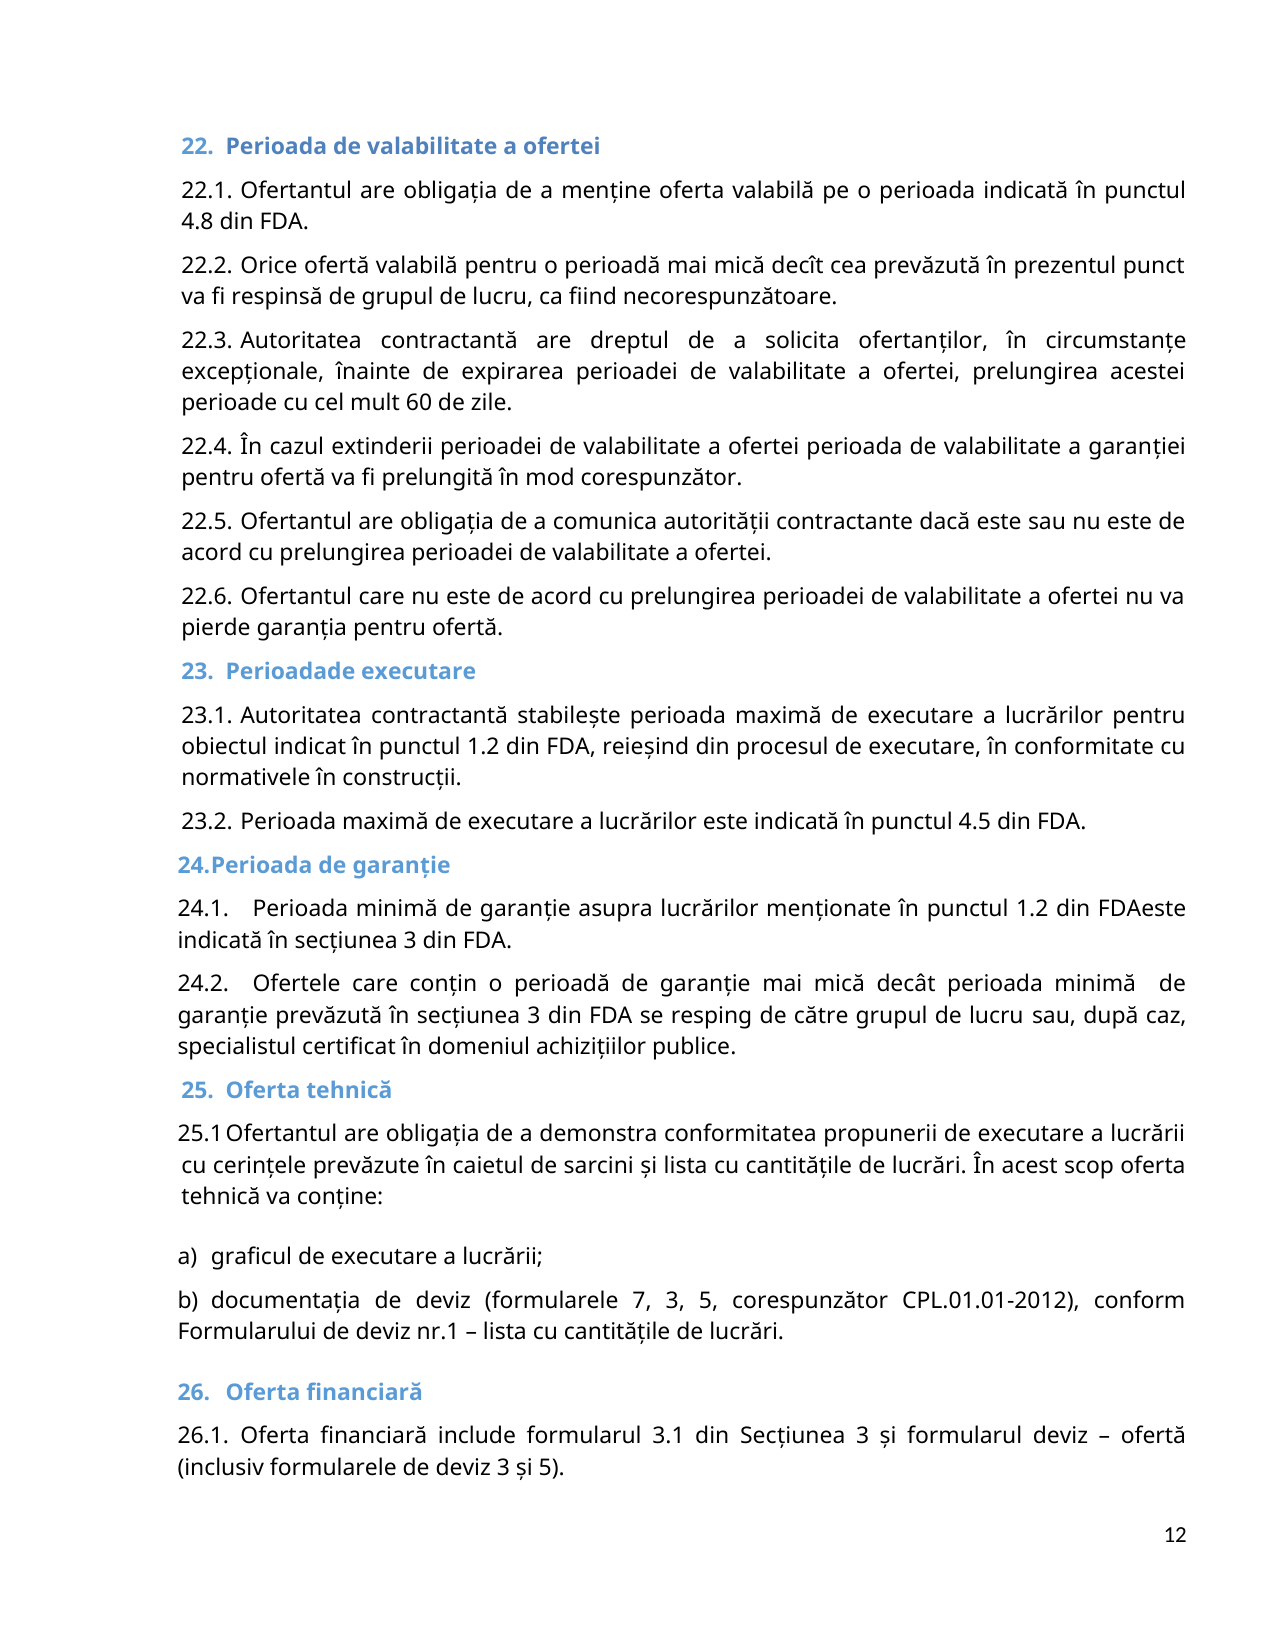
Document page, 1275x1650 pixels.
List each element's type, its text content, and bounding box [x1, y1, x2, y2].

list Ofertele care conţin o perioadă de garanţie mai mică decât perioada minimă de garanţie prevăzută în secțiunea 3 din FDA se resping de către grupul de lucru sau, după caz, specialistul certificat în domeniul achizițiilor publice. [177, 967, 1186, 1061]
list Oferta financiară [177, 1376, 1186, 1407]
list Perioada de valabilitate a ofertei [181, 130, 1186, 161]
list Oferta tehnică [181, 1073, 1186, 1105]
list Autoritatea contractantă are dreptul de a solicita ofertanţilor, în circumstanţe excepţionale, înainte de expirarea perioadei de valabilitate a ofertei, prelungirea acestei perioade cu cel mult 60 de zile. [181, 323, 1186, 417]
list Perioada de garanție [177, 848, 1186, 880]
list În cazul extinderii perioadei de valabilitate a ofertei perioada de valabilitate a garanţiei pentru ofertă va fi prelungită în mod corespunzător. [181, 430, 1186, 492]
list Ofertantul care nu este de acord cu prelungirea perioadei de valabilitate a ofertei nu va pierde garanţia pentru ofertă. [181, 580, 1186, 642]
list Perioadade executare [181, 655, 1186, 686]
list Autoritatea contractantă stabileşte perioada maximă de executare a lucrărilor pentru obiectul indicat în punctul 1.2 din FDA, reieşind din procesul de executare, în conformitate cu normativele în construcţii. [181, 698, 1186, 792]
list Ofertantul are obligaţia de a comunica autorităţii contractante dacă este sau nu este de acord cu prelungirea perioadei de valabilitate a ofertei. [181, 505, 1186, 567]
list Ofertantul are obligația de a demonstra conformitatea propunerii de executare a lucrării cu cerințele prevăzute în caietul de sarcini și lista cu cantitățile de lucrări. În acest scop oferta tehnică va conține: [177, 1117, 1186, 1211]
list Ofertantul are obligaţia de a menţine oferta valabilă pe o perioada indicată în punctul 4.8 din FDA. [181, 173, 1186, 236]
list Perioada maximă de executare a lucrărilor este indicată în punctul 4.5 din FDA. [181, 805, 1186, 836]
list Perioada minimă de garanţie asupra lucrărilor menţionate în punctul 1.2 din FDAeste indicată în secțiunea 3 din FDA. [177, 892, 1186, 955]
list graficul de executare a lucrării; [177, 1240, 1186, 1271]
list Oferta financiară include formularul 3.1 din Secţiunea 3 și formularul deviz – ofertă (inclusiv formularele de deviz 3 și 5). [177, 1419, 1186, 1482]
list Orice ofertă valabilă pentru o perioadă mai mică decît cea prevăzută în prezentul punct va fi respinsă de grupul de lucru, ca fiind necorespunzătoare. [181, 248, 1186, 311]
list documentația de deviz (formularele 7, 3, 5, corespunzător CPL.01.01-2012), conform Formularului de deviz nr.1 – lista cu cantitățile de lucrări. [177, 1284, 1186, 1346]
